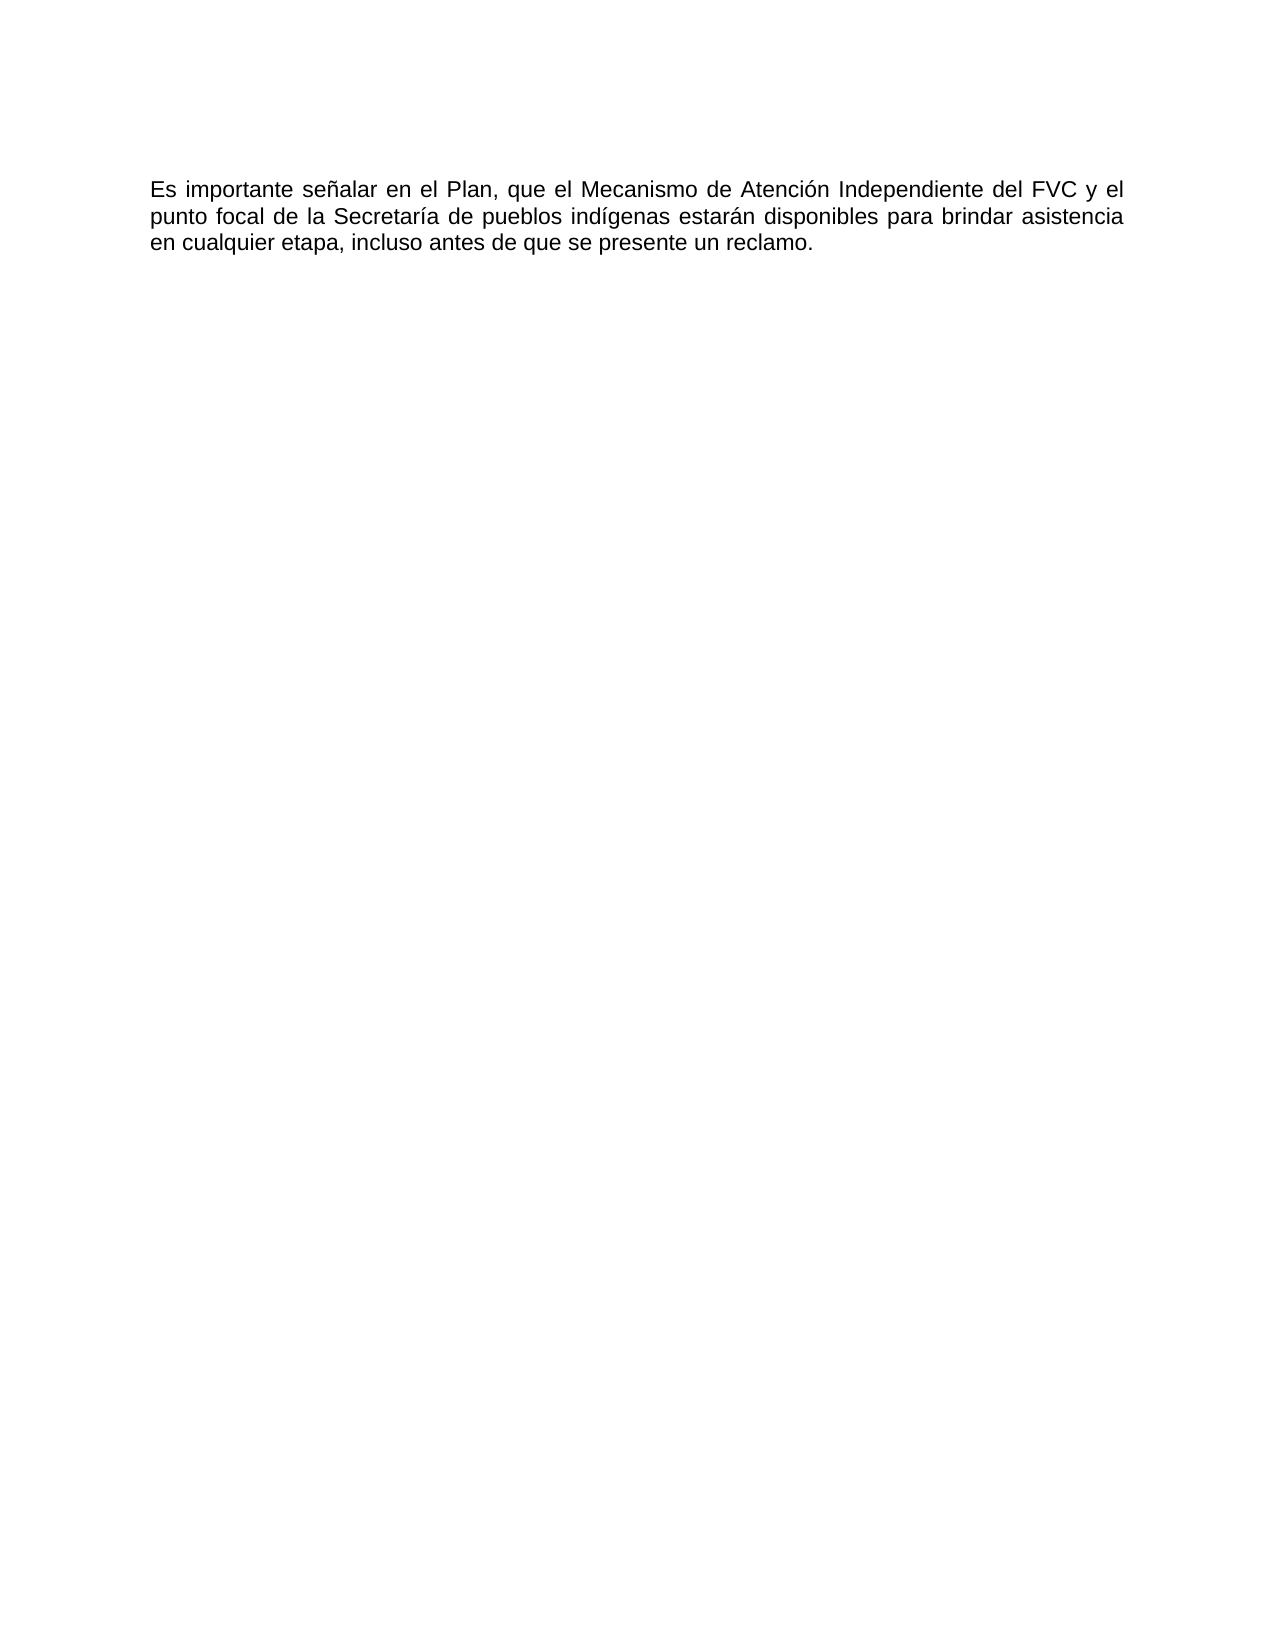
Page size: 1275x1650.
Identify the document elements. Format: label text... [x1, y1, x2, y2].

text Es importante señalar en el Plan, que el Mecanismo de Atención Independiente del FVC y el punto focal de la Secretaría de pueblos indígenas estarán disponibles para brindar asistencia en cualquier etapa, incluso antes de que se presente un reclamo. [150, 176, 1125, 255]
